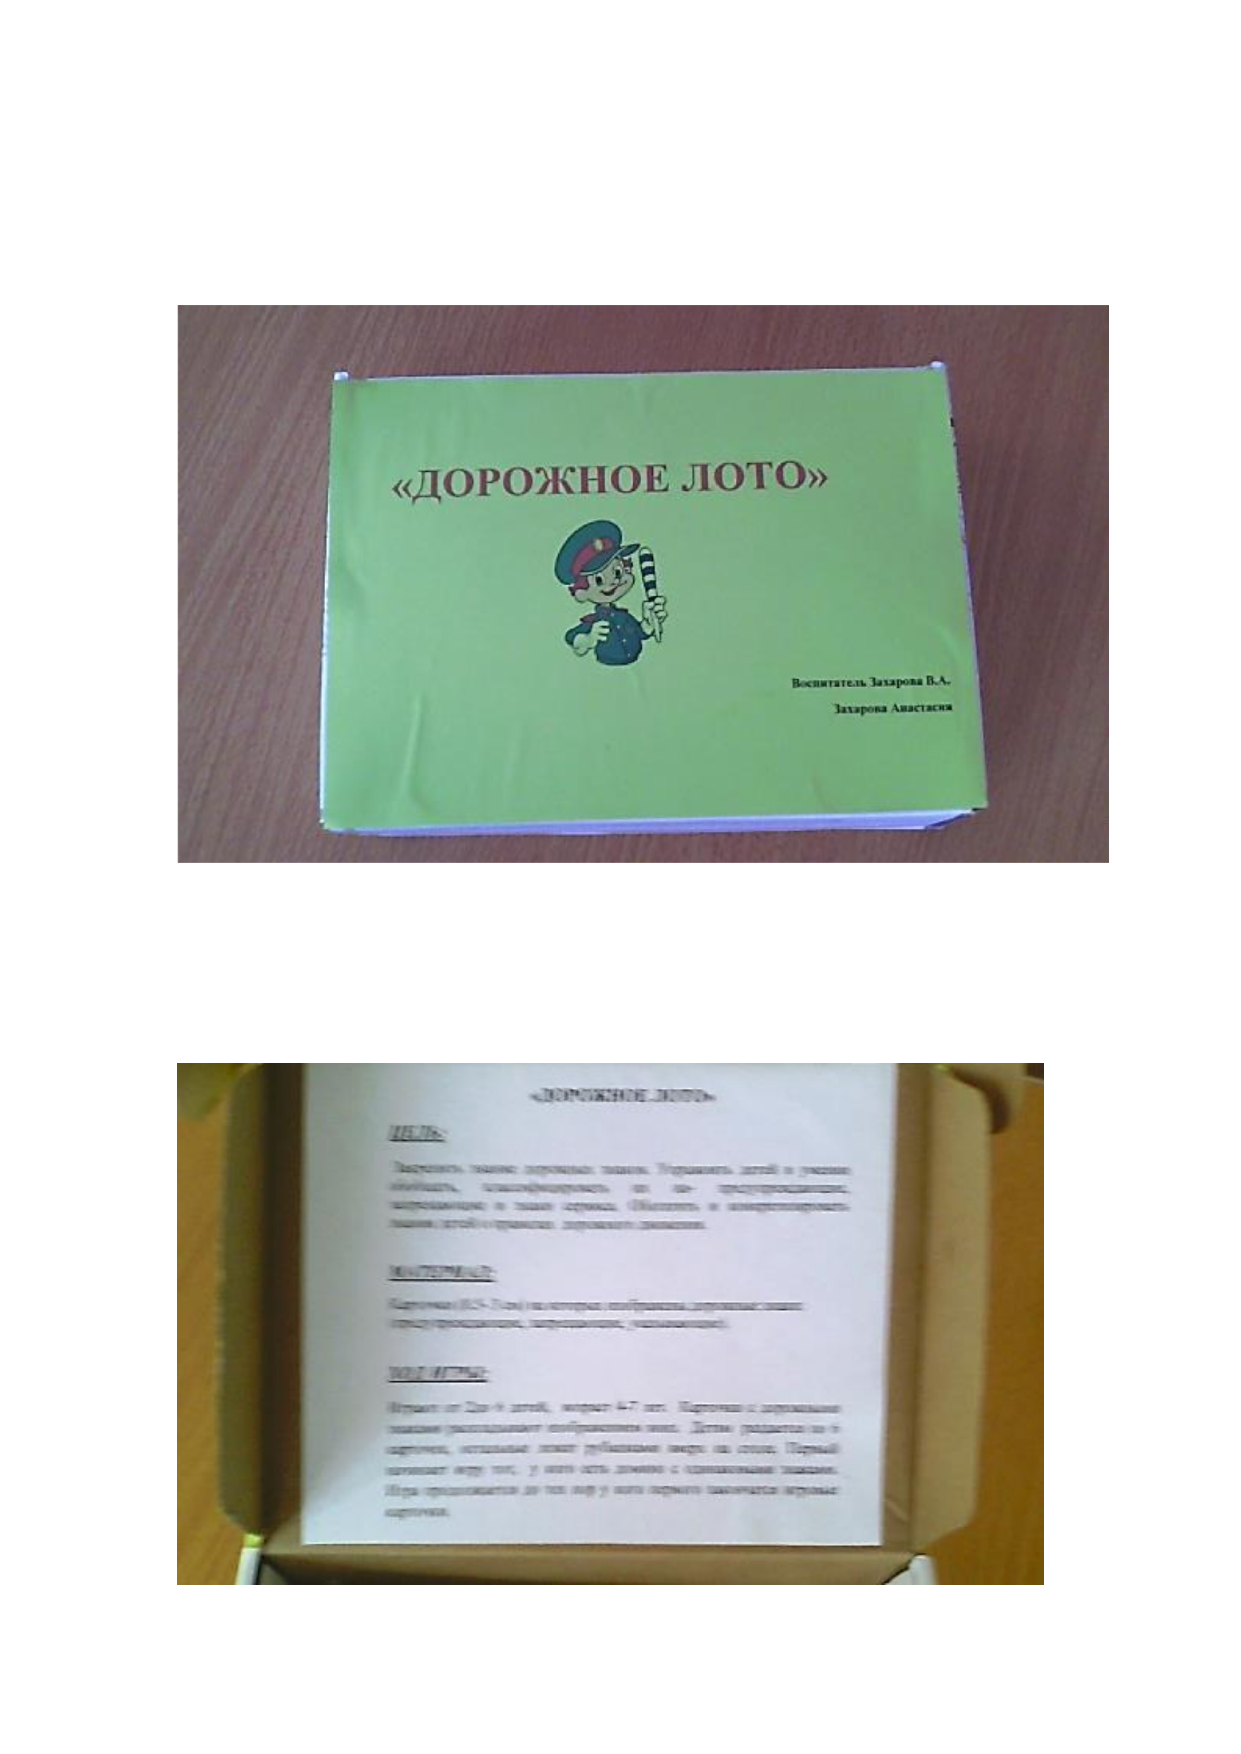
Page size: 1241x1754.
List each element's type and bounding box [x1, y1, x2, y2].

picture [177, 1063, 1044, 1585]
picture [179, 305, 1109, 862]
